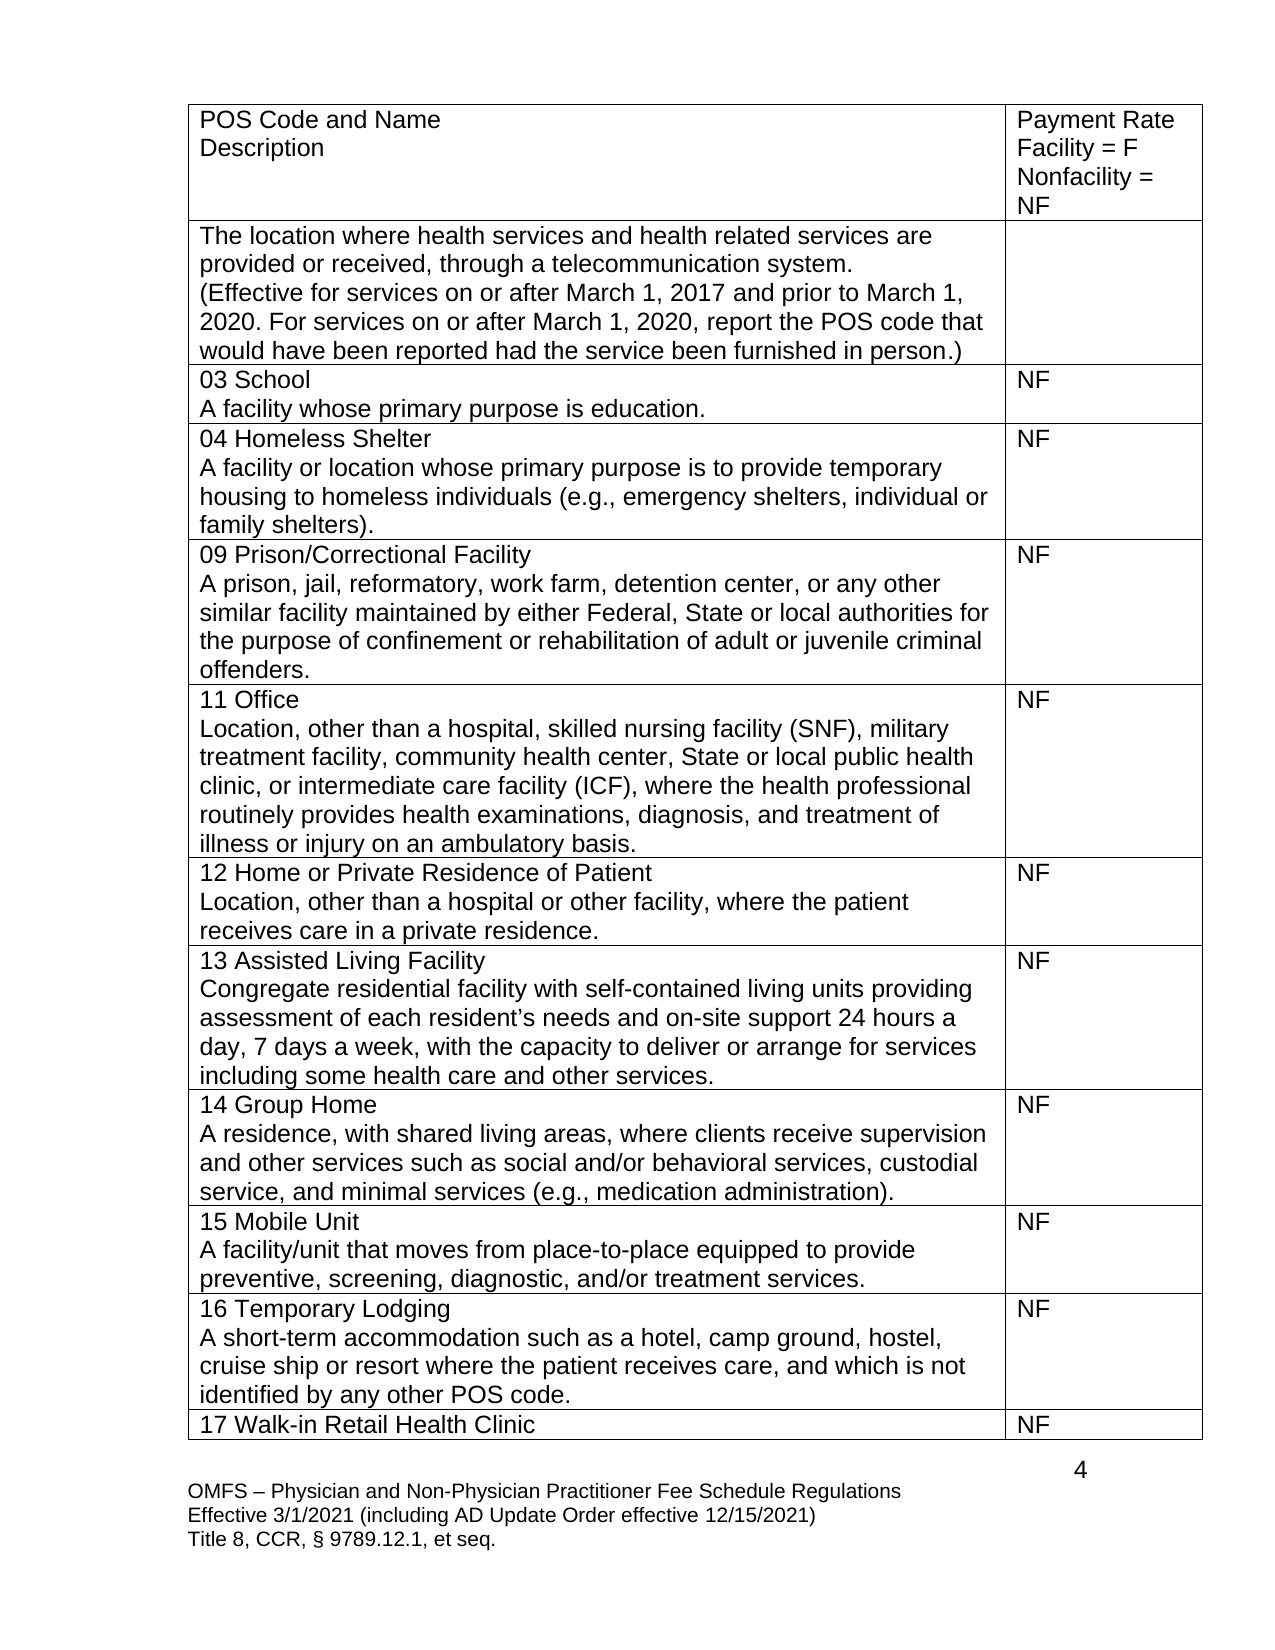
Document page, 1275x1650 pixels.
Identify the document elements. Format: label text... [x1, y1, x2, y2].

table_cell 13 Assisted Living Facility Congregate residential facility with self-contained living units providing assessment of each resident’s needs and on-site support 24 hours a day, 7 days a week, with the capacity to deliver or arrange for services including some health care and other services. [189, 946, 1005, 1089]
table_header POS Code and Name Description [189, 105, 1005, 219]
table_cell NF [1006, 424, 1202, 539]
table_cell NF [1006, 858, 1202, 944]
table_cell 03 School A facility whose primary purpose is education. [189, 365, 1005, 423]
table_cell 14 Group Home A residence, with shared living areas, where clients receive supervision and other services such as social and/or behavioral services, custodial service, and minimal services (e.g., medication administration). [189, 1090, 1005, 1205]
table_cell NF [1006, 1410, 1202, 1438]
table_cell 04 Homeless Shelter A facility or location whose primary purpose is to provide temporary housing to homeless individuals (e.g., emergency shelters, individual or family shelters). [189, 424, 1005, 539]
table_cell 11 Office Location, other than a hospital, skilled nursing facility (SNF), military treatment facility, community health center, State or local public health clinic, or intermediate care facility (ICF), where the health professional routinely provides health examinations, diagnosis, and treatment of illness or injury on an ambulatory basis. [189, 685, 1005, 857]
table_header Payment Rate Facility = F Nonfacility = NF [1006, 105, 1202, 219]
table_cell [189, 1410, 1005, 1438]
table_cell NF [1006, 1294, 1202, 1409]
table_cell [189, 221, 1005, 364]
table_cell 15 Mobile Unit A facility/unit that moves from place-to-place equipped to provide preventive, screening, diagnostic, and/or treatment services. [189, 1206, 1005, 1293]
table_cell 09 Prison/Correctional Facility A prison, jail, reformatory, work farm, detention center, or any other similar facility maintained by either Federal, State or local authorities for the purpose of confinement or rehabilitation of adult or juvenile criminal offenders. [189, 540, 1005, 684]
table_cell 12 Home or Private Residence of Patient Location, other than a hospital or other facility, where the patient receives care in a private residence. [189, 858, 1005, 944]
table_cell 16 Temporary Lodging A short-term accommodation such as a hotel, camp ground, hostel, cruise ship or resort where the patient receives care, and which is not identified by any other POS code. [189, 1294, 1005, 1409]
table_cell NF [1006, 1206, 1202, 1293]
table_cell NF [1006, 540, 1202, 684]
table_cell NF [1006, 1090, 1202, 1205]
table_cell NF [1006, 946, 1202, 1089]
table_cell F [1006, 221, 1202, 364]
table_cell NF [1006, 365, 1202, 423]
table_cell NF [1006, 685, 1202, 857]
